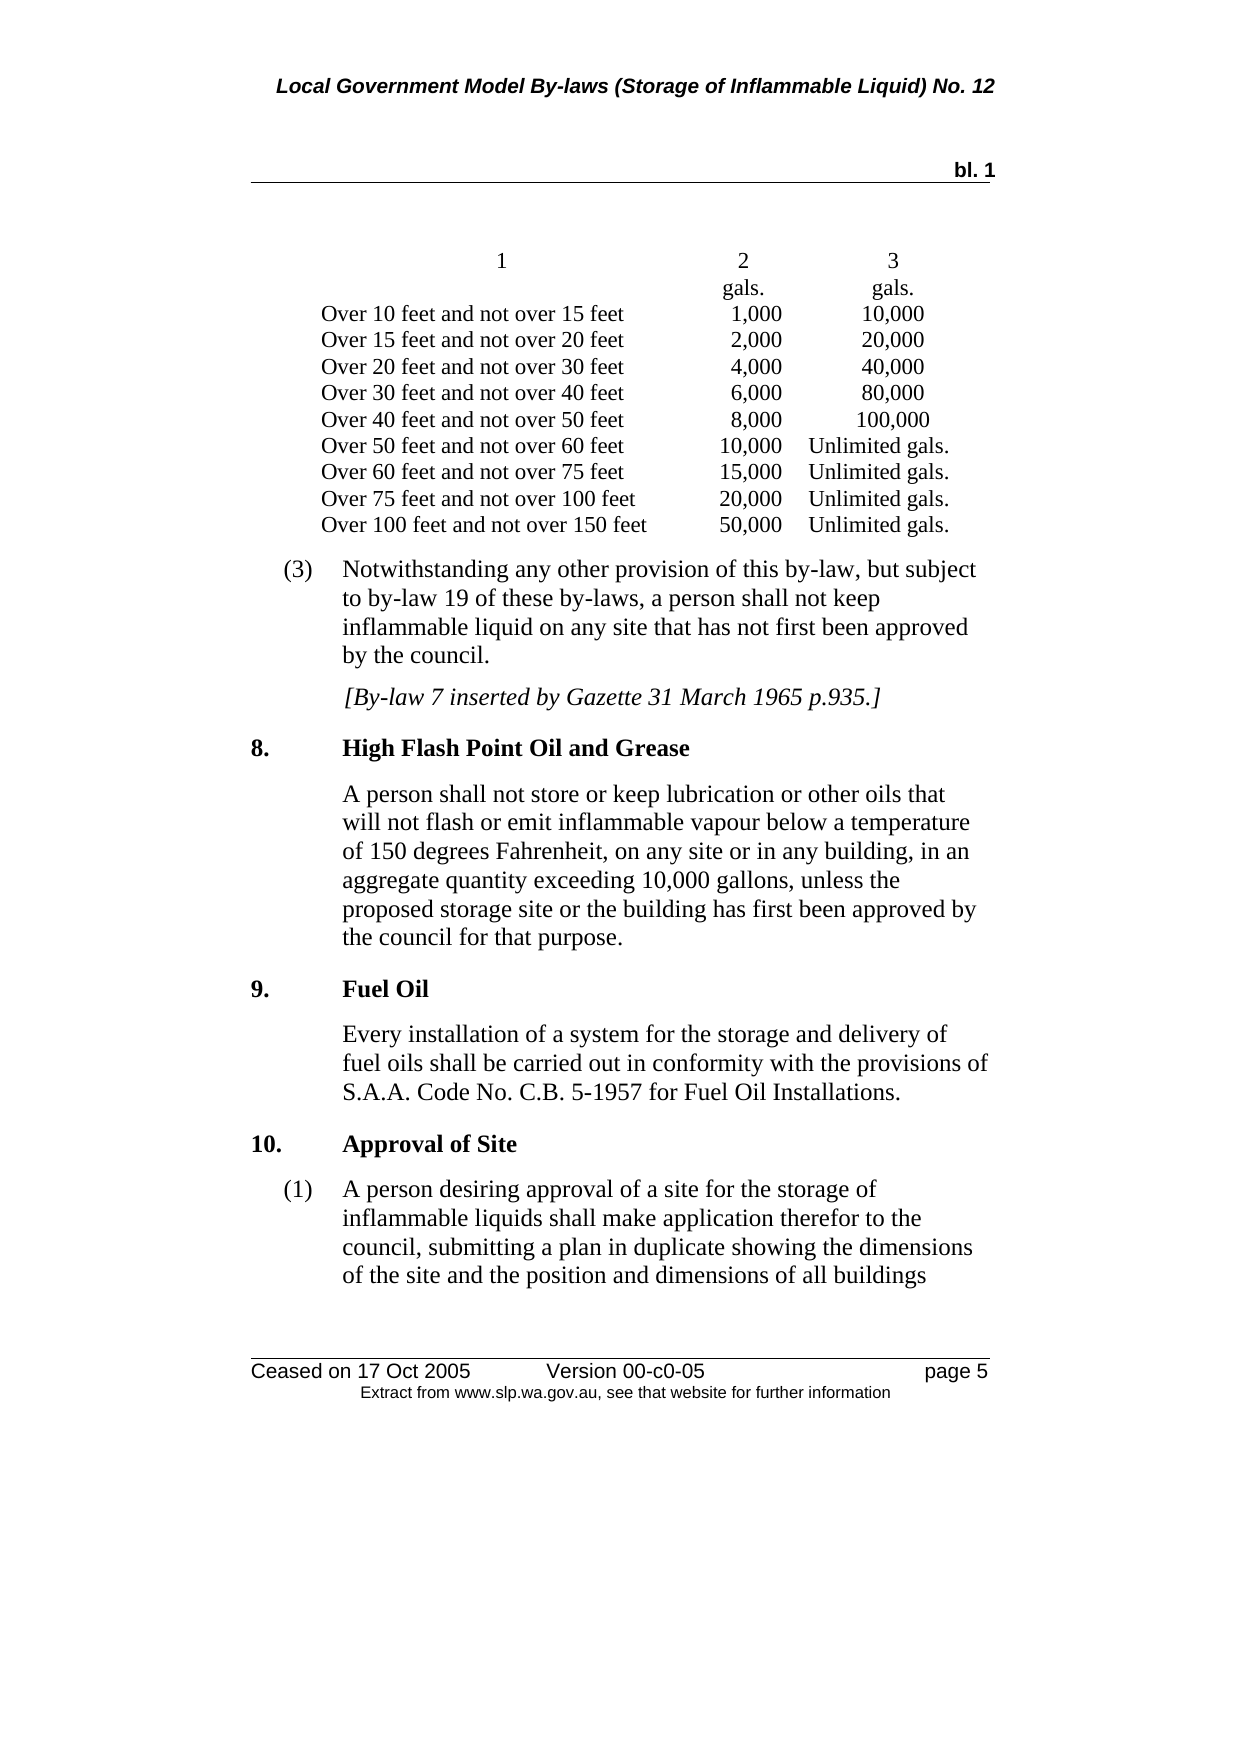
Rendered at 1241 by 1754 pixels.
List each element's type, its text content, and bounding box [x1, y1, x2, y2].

table_cell Over 40 feet and not over 50 feet [310, 406, 693, 432]
table_cell Over 75 feet and not over 100 feet [310, 485, 693, 511]
table_cell Over 50 feet and not over 60 feet [310, 432, 693, 458]
text (3) Notwithstanding any other provision of this by-law, but subject to by-law 19 of these by-laws, a person shall not keep inflammable liquid on any site that has not first been approved by the council. [251, 554, 990, 669]
table_cell 50,000 [694, 511, 797, 537]
table_cell Over 30 feet and not over 40 feet [310, 379, 693, 406]
table_cell Over 100 feet and not over 150 feet [310, 511, 693, 537]
table_header 1 [310, 248, 693, 300]
subtitle 10. Approval of Site [251, 1129, 990, 1157]
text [251, 1174, 990, 1289]
table_cell 20,000 [797, 327, 989, 353]
subtitle 8. High Flash Point Oil and Grease [251, 733, 990, 762]
table_cell Unlimited gals. [797, 432, 989, 458]
table_cell Over 15 feet and not over 20 feet [310, 327, 693, 353]
table_cell 2,000 [694, 327, 797, 353]
table_cell Over 10 feet and not over 15 feet [310, 300, 693, 327]
table_cell 40,000 [797, 353, 989, 379]
table_header 3 gals. [797, 248, 989, 300]
table_cell 10,000 [797, 300, 989, 327]
table_cell Unlimited gals. [797, 458, 989, 485]
subtitle 9. Fuel Oil [251, 974, 990, 1003]
table_cell 10,000 [694, 432, 797, 458]
table_header 2 gals. [694, 248, 797, 300]
table_cell 4,000 [694, 353, 797, 379]
table_cell Unlimited gals. [797, 511, 989, 537]
table_cell 6,000 [694, 379, 797, 406]
text A person shall not store or keep lubrication or other oils that will not flash or emit inflammable vapour below a temperature of 150 degrees Fahrenheit, on any site or in any building, in an aggregate quantity exceeding 10,000 gallons, unless the proposed storage site or the building has first been approved by the council for that purpose. [251, 779, 990, 951]
table_cell 1,000 [694, 300, 797, 327]
table_cell 100,000 [797, 406, 989, 432]
table_cell Over 20 feet and not over 30 feet [310, 353, 693, 379]
table_cell Over 60 feet and not over 75 feet [310, 458, 693, 485]
table_cell 8,000 [694, 406, 797, 432]
table_cell Unlimited gals. [797, 485, 989, 511]
table_cell 15,000 [694, 458, 797, 485]
text [By-law 7 inserted by Gazette 31 March 1965 p.935.] [251, 682, 990, 710]
table_cell 20,000 [694, 485, 797, 511]
text Every installation of a system for the storage and delivery of fuel oils shall be carried out in conformity with the provisions of S.A.A. Code No. C.B. 5-1957 for Fuel Oil Installations. [251, 1019, 990, 1106]
table_cell 80,000 [797, 379, 989, 406]
